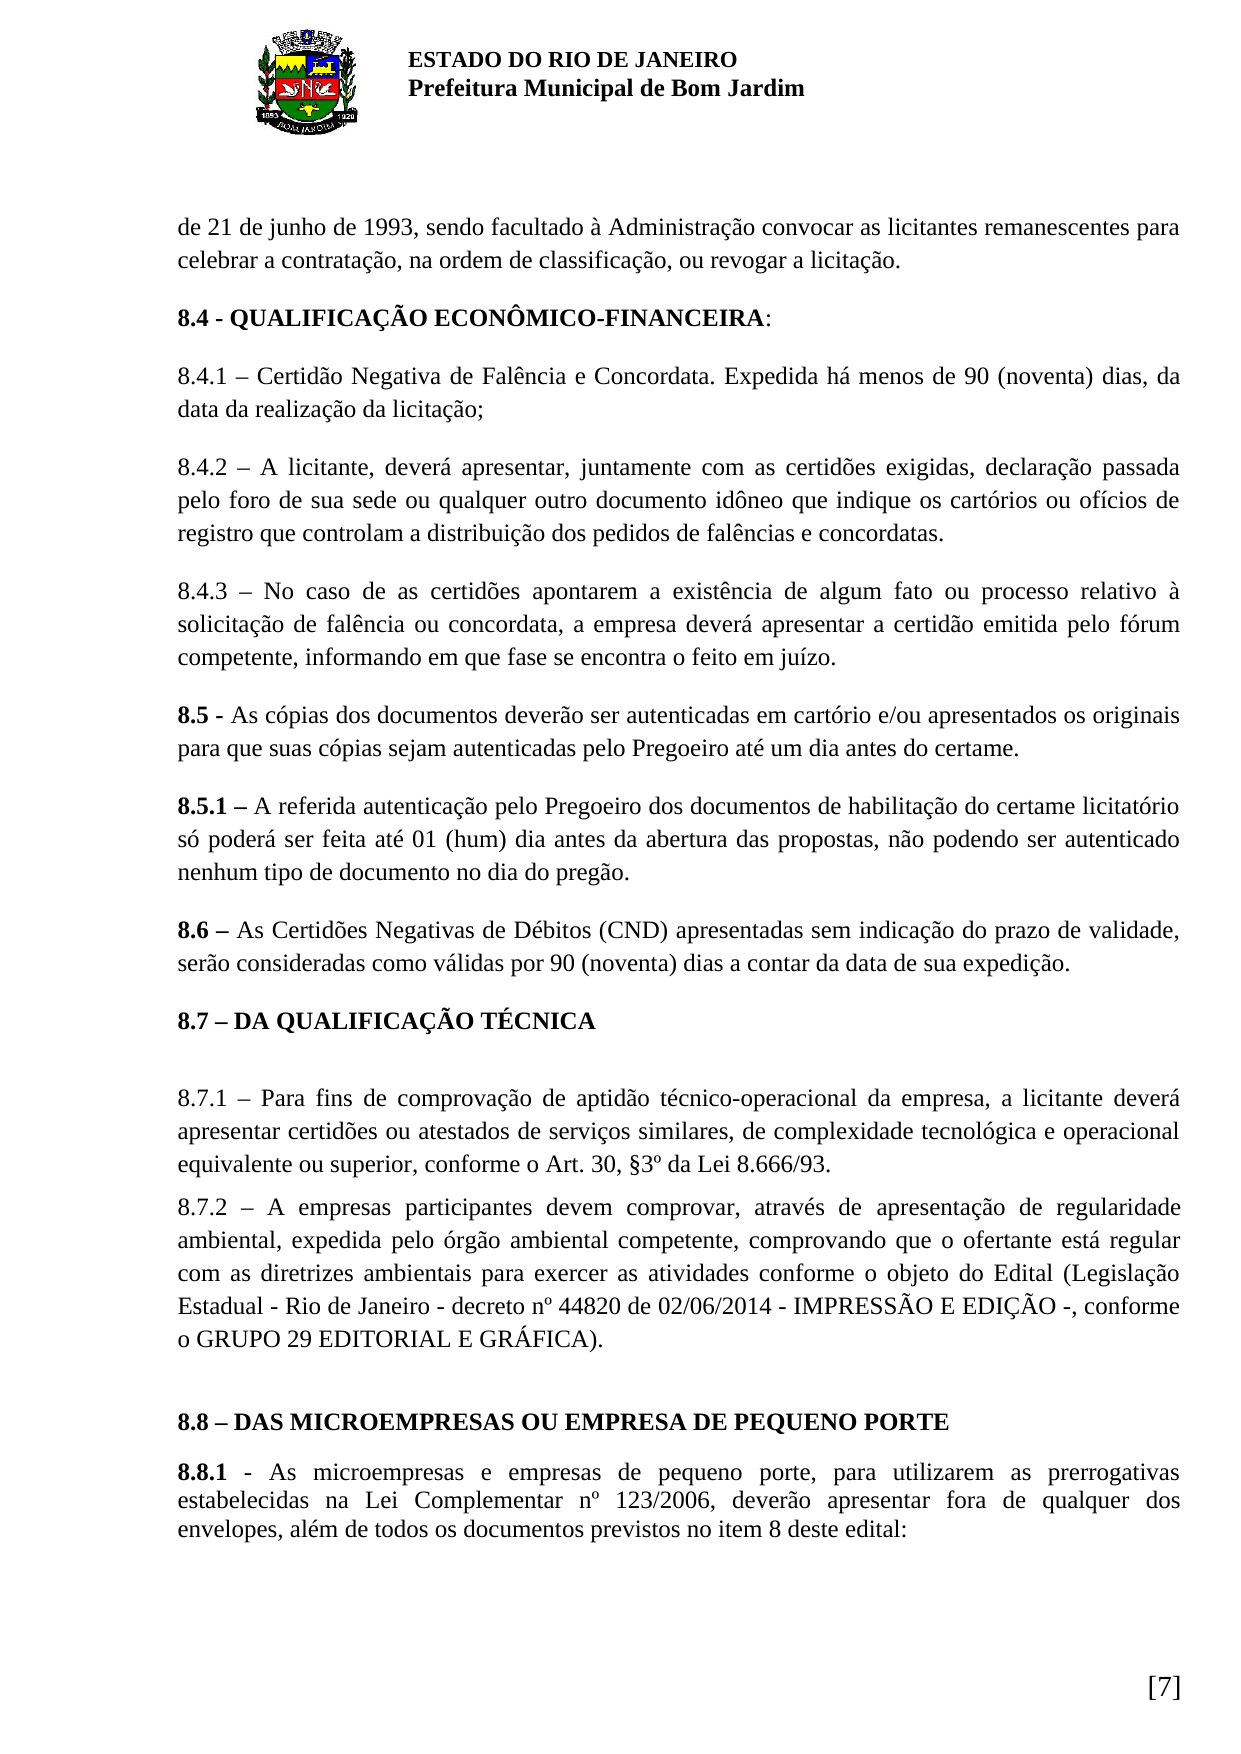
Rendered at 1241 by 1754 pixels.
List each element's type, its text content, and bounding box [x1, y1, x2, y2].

text 8.4.2 – A licitante, deverá apresentar, juntamente com as certidões exigidas, declaração passada pelo foro de sua sede ou qualquer outro documento idôneo que indique os cartórios ou ofícios de registro que controlam a distribuição dos pedidos de falências e concordatas. [177, 452, 1181, 547]
text 8.4 - QUALIFICAÇÃO ECONÔMICO-FINANCEIRA: [177, 303, 1181, 332]
text 8.8.1 - As microempresas e empresas de pequeno porte, para utilizarem as prerrogativas estabelecidas na Lei Complementar nº 123/2006, deverão apresentar fora de qualquer dos envelopes, além de todos os documentos previstos no item 8 deste edital: [177, 1457, 1181, 1543]
text 8.5.1 – A referida autenticação pelo Pregoeiro dos documentos de habilitação do certame licitatório só poderá ser feita até 01 (hum) dia antes da abertura das propostas, não podendo ser autenticado nenhum tipo de documento no dia do pregão. [177, 791, 1181, 886]
text 8.5 - As cópias dos documentos deverão ser autenticadas em cartório e/ou apresentados os originais para que suas cópias sejam autenticadas pelo Pregoeiro até um dia antes do certame. [177, 700, 1181, 762]
text 8.7 – DA QUALIFICAÇÃO TÉCNICA [177, 1006, 1181, 1035]
text 8.4.1 – Certidão Negativa de Falência e Concordata. Expedida há menos de 90 (noventa) dias, da data da realização da licitação; [177, 361, 1181, 423]
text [177, 212, 1181, 274]
text 8.7.2 – A empresas participantes devem comprovar, através de apresentação de regularidade ambiental, expedida pelo órgão ambiental competente, comprovando que o ofertante está regular com as diretrizes ambientais para exercer as atividades conforme o objeto do Edital (Legislação Estadual - Rio de Janeiro - decreto nº 44820 de 02/06/2014 - IMPRESSÃO E EDIÇÃO -, conforme o GRUPO 29 EDITORIAL E GRÁFICA). [177, 1192, 1181, 1353]
text 8.7.1 – Para fins de comprovação de aptidão técnico-operacional da empresa, a licitante deverá apresentar certidões ou atestados de serviços similares, de complexidade tecnológica e operacional equivalente ou superior, conforme o Art. 30, §3º da Lei 8.666/93. [177, 1083, 1181, 1178]
picture [253, 27, 359, 137]
text 8.8 – DAS MICROEMPRESAS OU EMPRESA DE PEQUENO PORTE [177, 1407, 1181, 1436]
text 8.4.3 – No caso de as certidões apontarem a existência de algum fato ou processo relativo à solicitação de falência ou concordata, a empresa deverá apresentar a certidão emitida pelo fórum competente, informando em que fase se encontra o feito em juízo. [177, 576, 1181, 671]
text 8.6 – As Certidões Negativas de Débitos (CND) apresentadas sem indicação do prazo de validade, serão consideradas como válidas por 90 (noventa) dias a contar da data de sua expedição. [177, 915, 1181, 977]
